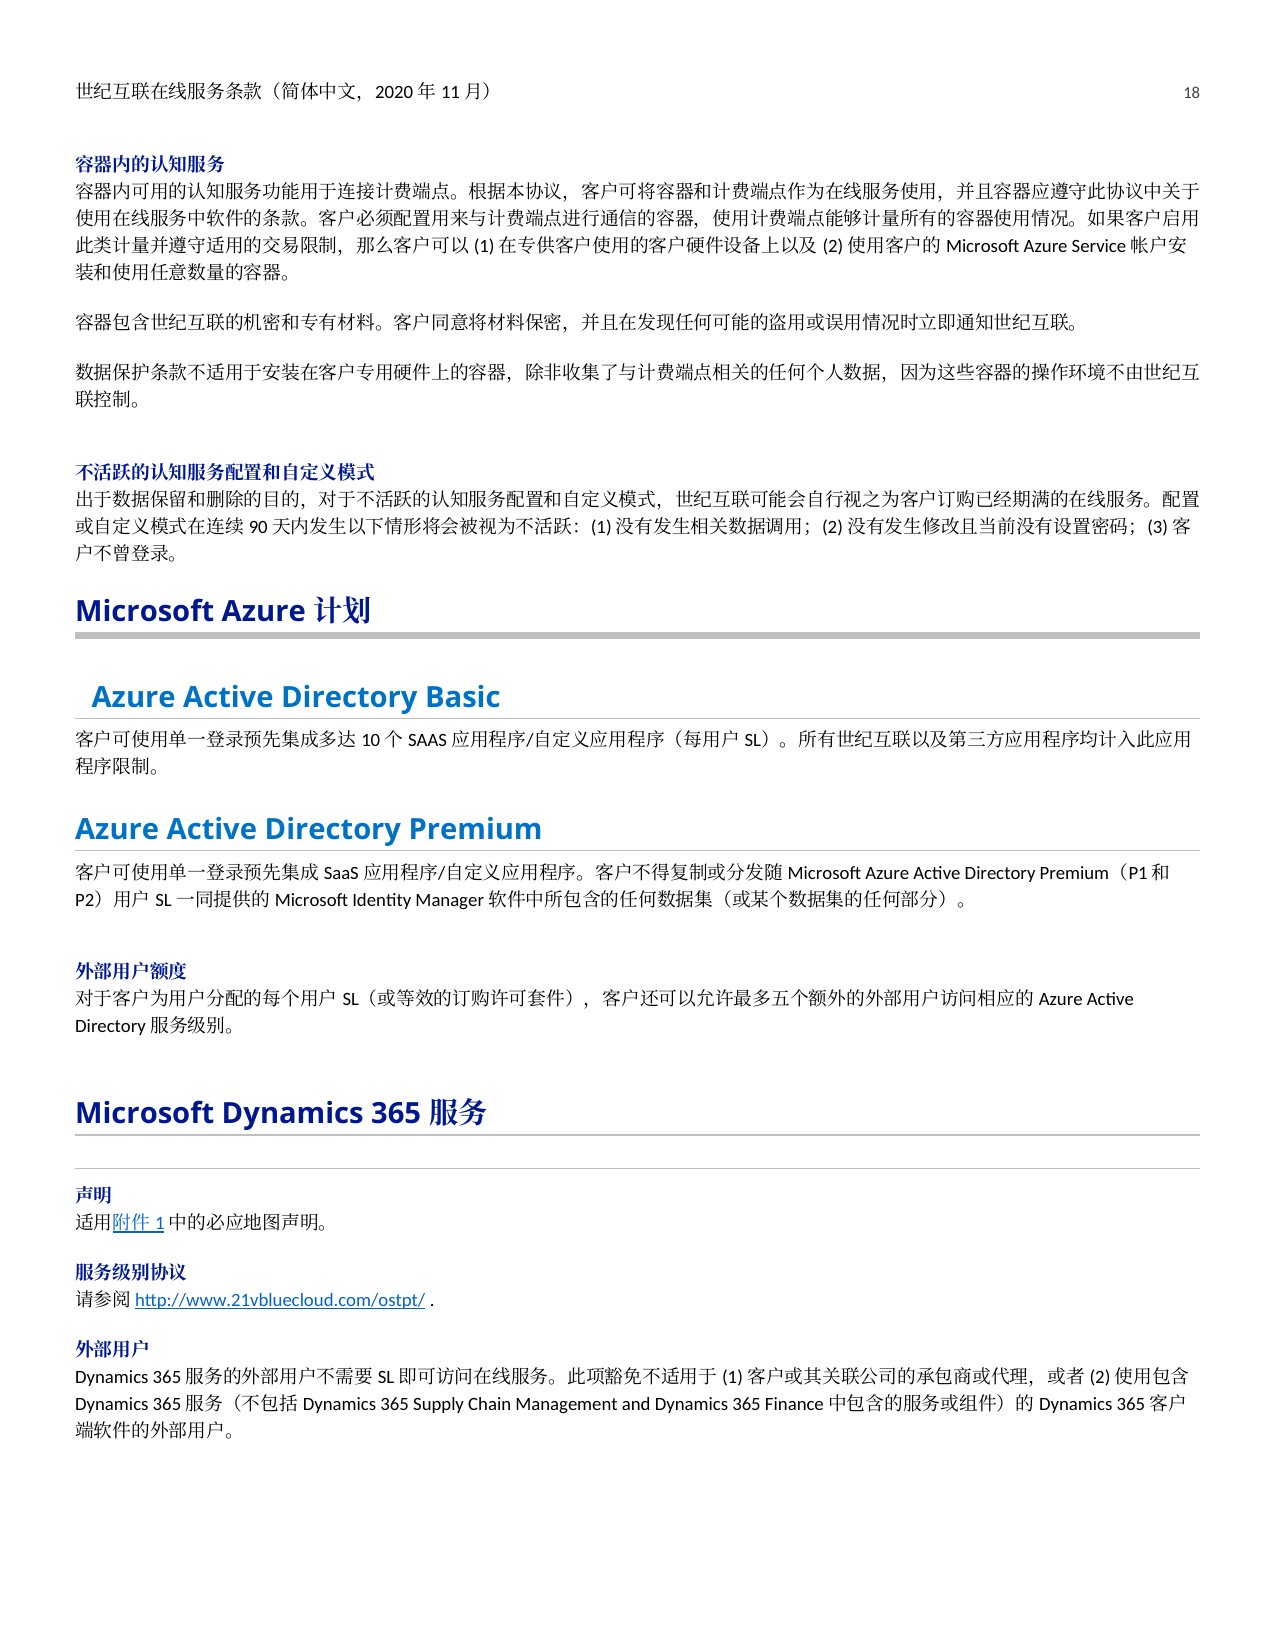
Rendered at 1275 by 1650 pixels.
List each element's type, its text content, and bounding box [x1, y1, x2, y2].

text 适用附件 1 中的必应地图声明。 [75, 1208, 1200, 1235]
text 容器内可用的认知服务功能用于连接计费端点。根据本协议，客户可将容器和计费端点作为在线服务使用，并且容器应遵守此协议中关于使用在线服务中软件的条款。客户必须配置用来与计费端点进行通信的容器，使用计费端点能够计量所有的容器使用情况。如果客户启用此类计量并遵守适用的交易限制，那么客户可以 (1) 在专供客户使用的客户硬件设备上以及 (2) 使用客户的 Microsoft Azure Service 帐户安装和使用任意数量的容器。 [75, 177, 1200, 285]
list 客户可使用单一登录预先集成 SaaS 应用程序/自定义应用程序。客户不得复制或分发随 Microsoft Azure Active Directory Premium（P1 和 P2）用户 SL 一同提供的 Microsoft Identity Manager 软件中所包含的任何数据集（或某个数据集的任何部分）。 [75, 857, 1200, 911]
text 外部用户 [75, 1335, 1200, 1362]
subtitle Microsoft Azure 计划 [75, 588, 1200, 632]
subtitle 不活跃的认知服务配置和自定义模式 [75, 457, 1200, 484]
text 容器内的认知服务 [75, 150, 1200, 177]
list 出于数据保留和删除的目的，对于不活跃的认知服务配置和自定义模式，世纪互联可能会自行视之为客户订购已经期满的在线服务。配置或自定义模式在连续 90 天内发生以下情形将会被视为不活跃：(1) 没有发生相关数据调用；(2) 没有发生修改且当前没有设置密码；(3) 客户不曾登录。 [75, 484, 1200, 565]
list 请参阅http://www.21vbluecloud.com/ostpt/ . [75, 1285, 1200, 1312]
text Dynamics 365 服务的外部用户不需要 SL 即可访问在线服务。此项豁免不适用于 (1) 客户或其关联公司的承包商或代理，或者 (2) 使用包含 Dynamics 365 服务（不包括 Dynamics 365 Supply Chain Management and Dynamics 365 Finance中包含的服务或组件）的 Dynamics 365 客户端软件的外部用户。 [75, 1362, 1200, 1443]
subtitle Azure Active Directory Premium [75, 808, 1200, 850]
text 数据保护条款不适用于安装在客户专用硬件上的容器，除非收集了与计费端点相关的任何个人数据，因为这些容器的操作环境不由世纪互联控制。 [75, 358, 1200, 412]
subtitle Azure Active Directory Basic [75, 676, 1200, 718]
subtitle 外部用户额度 [75, 957, 1200, 984]
list 对于客户为用户分配的每个用户 SL（或等效的订购许可套件），客户还可以允许最多五个额外的外部用户访问相应的 Azure Active Directory 服务级别。 [75, 984, 1200, 1038]
list 服务级别协议 [75, 1258, 1200, 1285]
list 客户可使用单一登录预先集成多达 10 个 SAAS 应用程序/自定义应用程序（每用户 SL）。所有世纪互联以及第三方应用程序均计入此应用程序限制。 [75, 725, 1200, 779]
text 声明 [75, 1181, 1200, 1208]
text Microsoft Dynamics 365 服务 [75, 1090, 1200, 1134]
text 容器包含世纪互联的机密和专有材料。客户同意将材料保密，并且在发现任何可能的盗用或误用情况时立即通知世纪互联。 [75, 308, 1200, 335]
